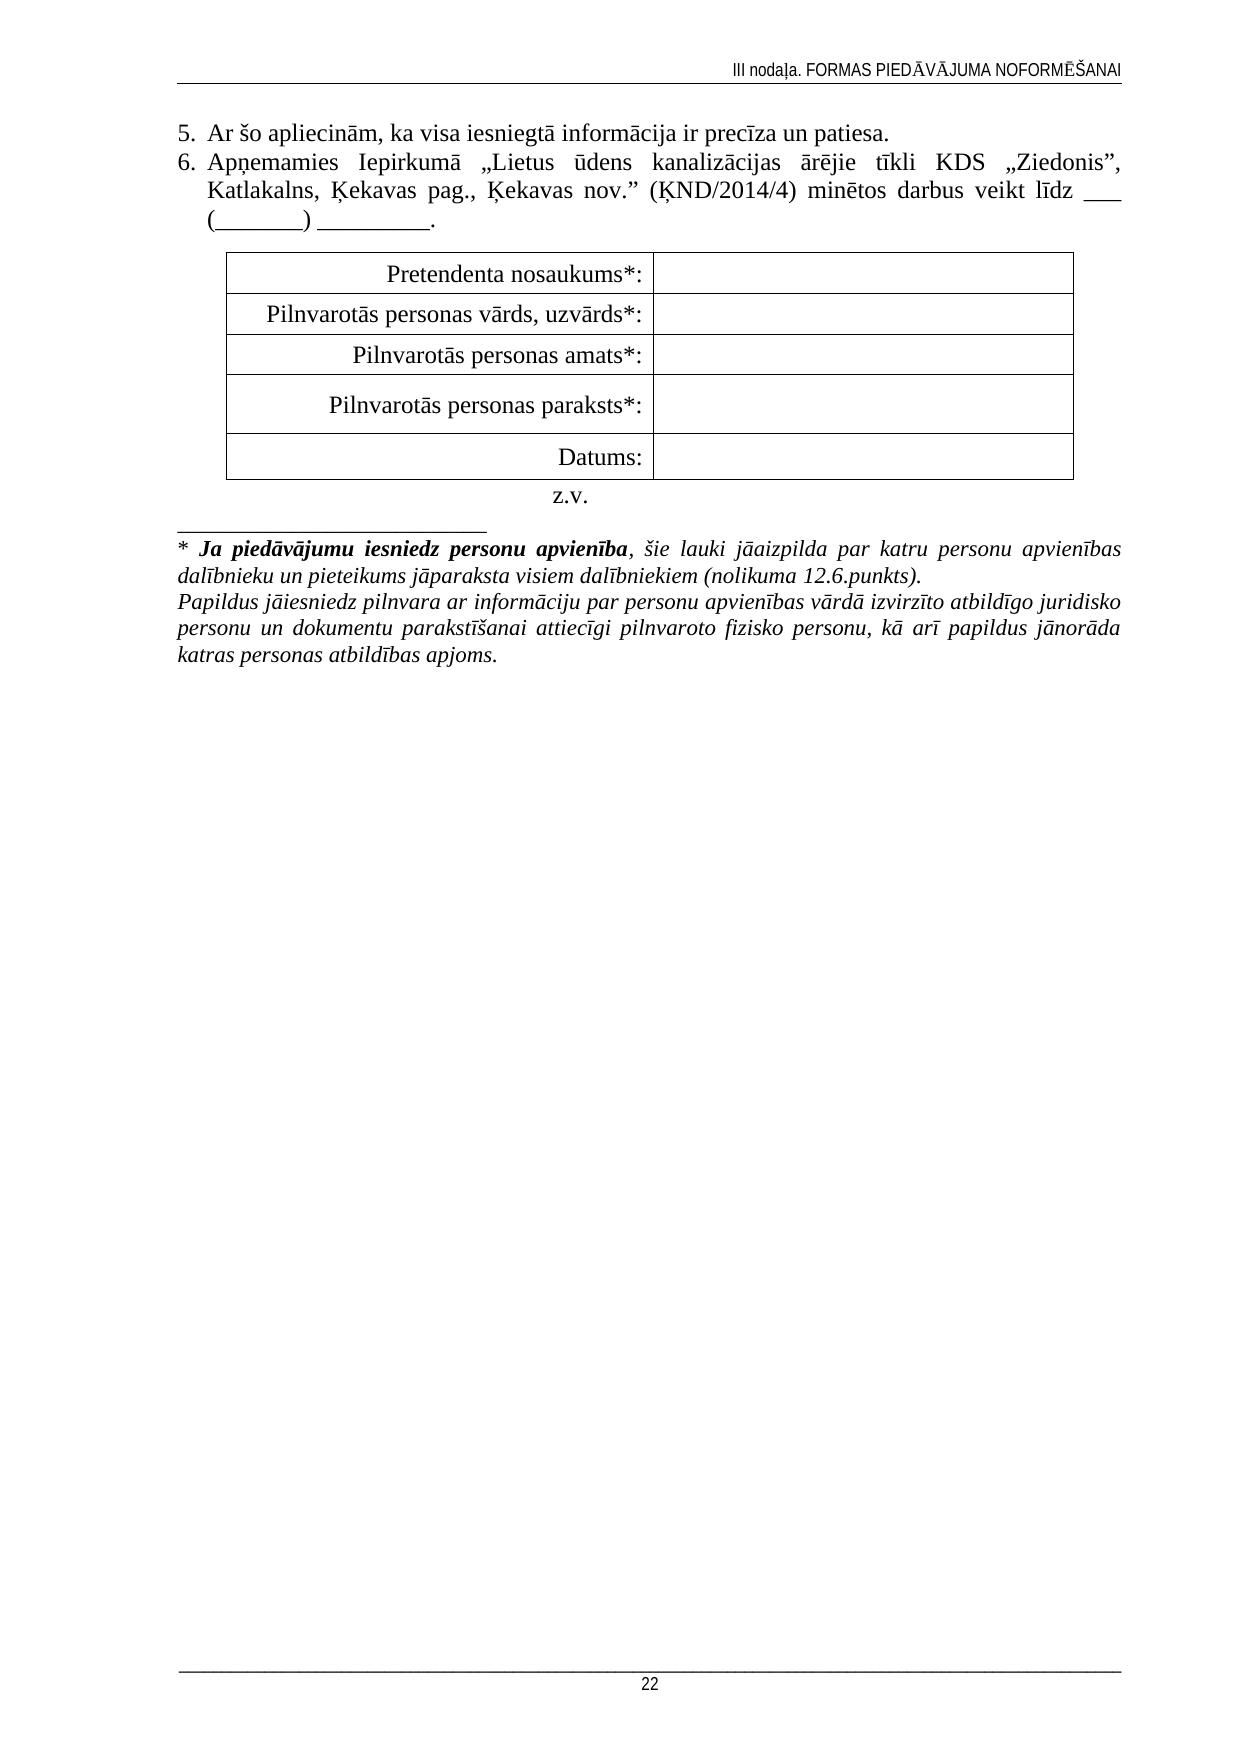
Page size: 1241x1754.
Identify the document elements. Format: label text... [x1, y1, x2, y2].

table_cell [654, 294, 1073, 333]
text ___________________________ [177, 509, 1122, 535]
table_header Pretendenta nosaukums*: [227, 253, 653, 293]
table_cell Datums: [227, 434, 653, 479]
table_cell Pilnvarotās personas vārds, uzvārds*: [227, 294, 653, 333]
list Ar šo apliecinām, ka visa iesniegtā informācija ir precīza un patiesa. [177, 118, 1122, 147]
table_cell [654, 335, 1073, 374]
table_cell Pilnvarotās personas amats*: [227, 335, 653, 374]
text Papildus jāiesniedz pilnvara ar informāciju par personu apvienības vārdā izvirzīto atbildīgo juridisko personu un dokumentu parakstīšanai attiecīgi pilnvaroto fizisko personu, kā arī papildus jānorāda katras personas atbildības apjoms. [177, 588, 1122, 667]
text z.v. [177, 480, 1122, 509]
table_cell [654, 434, 1073, 479]
table_header [654, 253, 1073, 293]
table_cell [654, 375, 1073, 433]
list Apņemamies Iepirkumā „Lietus ūdens kanalizācijas ārējie tīkli KDS „Ziedonis”, Katlakalns, Ķekavas pag., Ķekavas nov.” (ĶND/2014/4) minētos darbus veikt līdz ___ (_______) _________. [177, 147, 1122, 233]
table_cell Pilnvarotās personas paraksts*: [227, 375, 653, 433]
